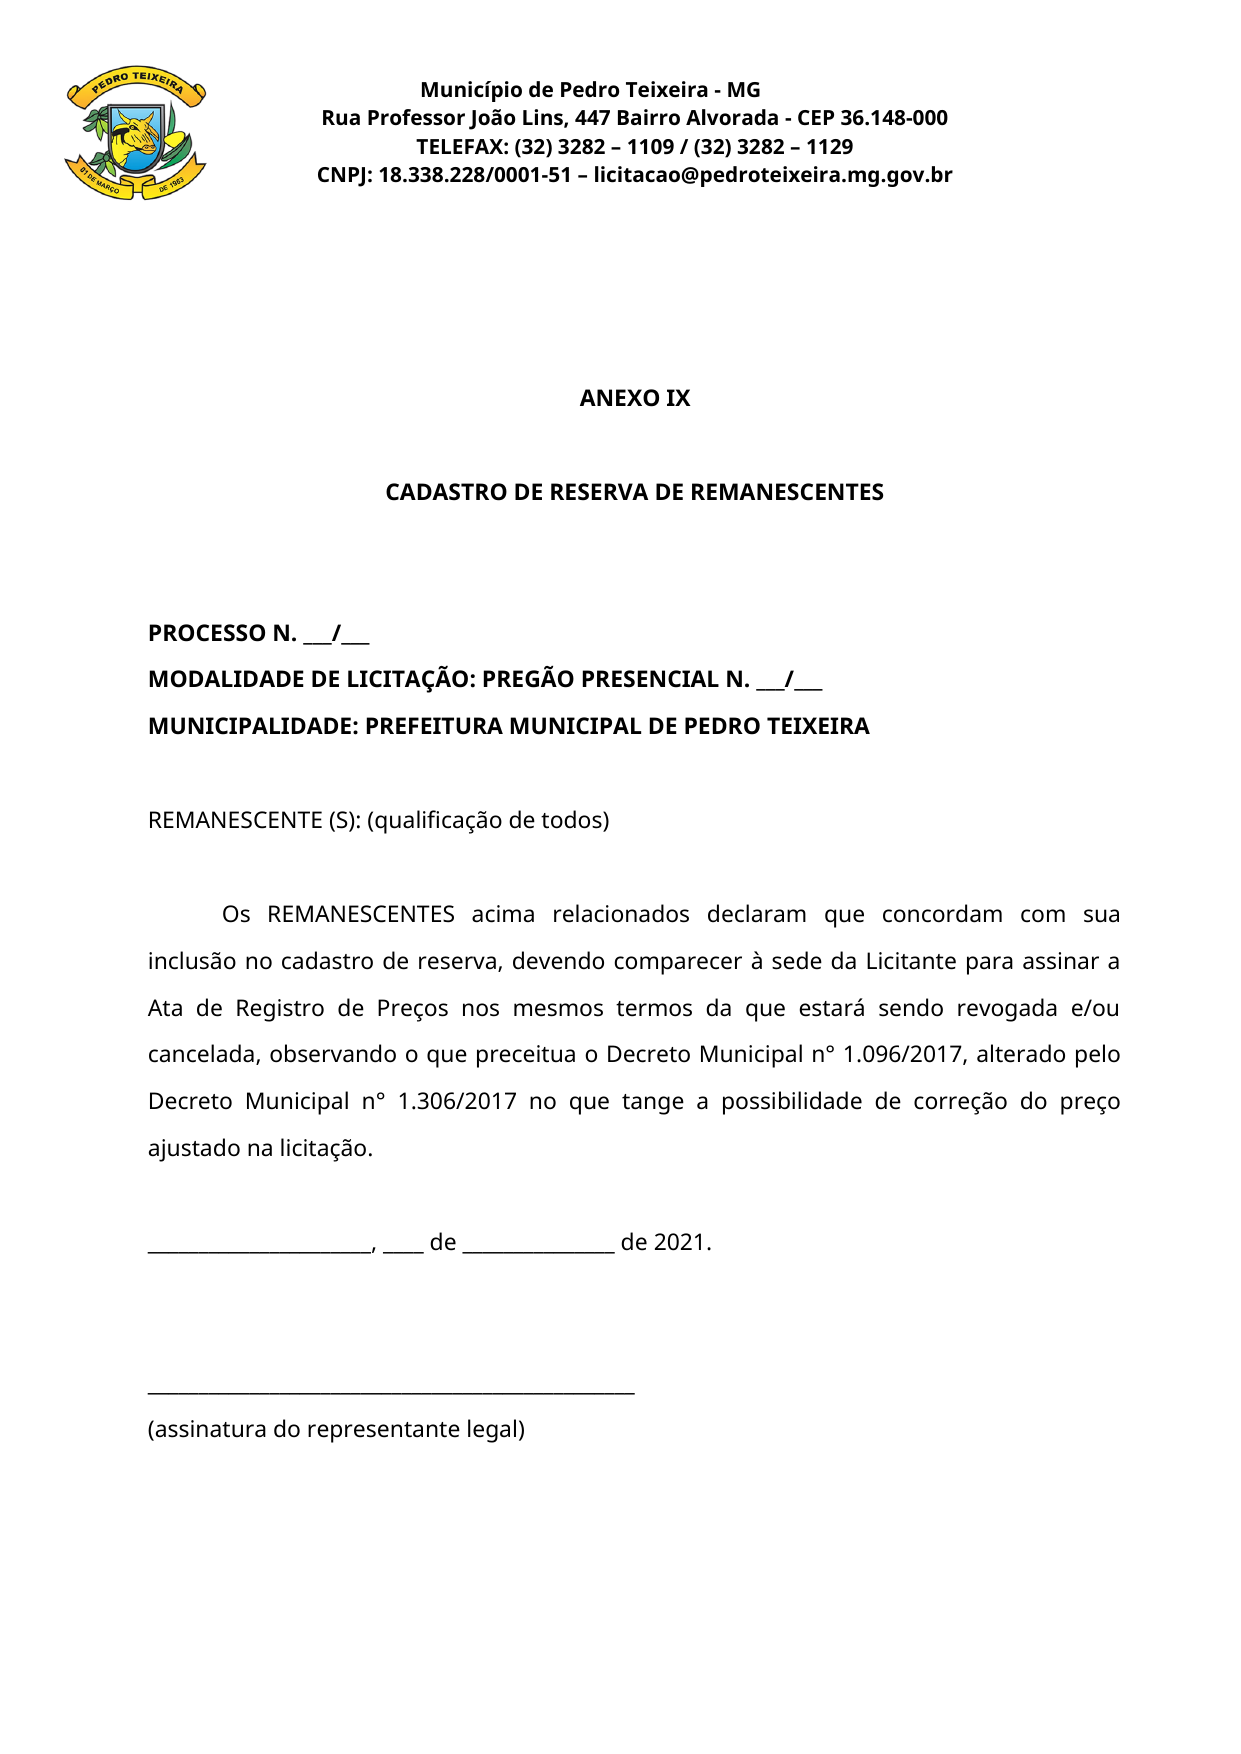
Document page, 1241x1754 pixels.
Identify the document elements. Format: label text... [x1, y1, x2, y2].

text ANEXO IX [148, 382, 1122, 413]
text CADASTRO DE RESERVA DE REMANESCENTES [148, 476, 1122, 507]
text (assinatura do representante legal) [148, 1413, 1122, 1445]
text Os REMANESCENTES acima relacionados declaram que concordam com sua inclusão no cadastro de reserva, devendo comparecer à sede da Licitante para assinar a Ata de Registro de Preços nos mesmos termos da que estará sendo revogada e/ou cancelada, observando o que preceitua o Decreto Municipal n° 1.096/2017, alterado pelo Decreto Municipal n° 1.306/2017 no que tange a possibilidade de correção do preço ajustado na licitação. [148, 898, 1122, 1163]
text PROCESSO N. ___/___ [148, 617, 1122, 648]
picture [60, 65, 210, 205]
text MUNICIPALIDADE: PREFEITURA MUNICIPAL DE PEDRO TEIXEIRA [148, 710, 1122, 742]
text REMANESCENTE (S): (qualificação de todos) [148, 804, 1122, 835]
text MODALIDADE DE LICITAÇÃO: PREGÃO PRESENCIAL N. ___/___ [148, 663, 1122, 695]
text ________________________________________________ [148, 1367, 1122, 1398]
text ______________________, ____ de _______________ de 2021. [148, 1226, 1122, 1257]
